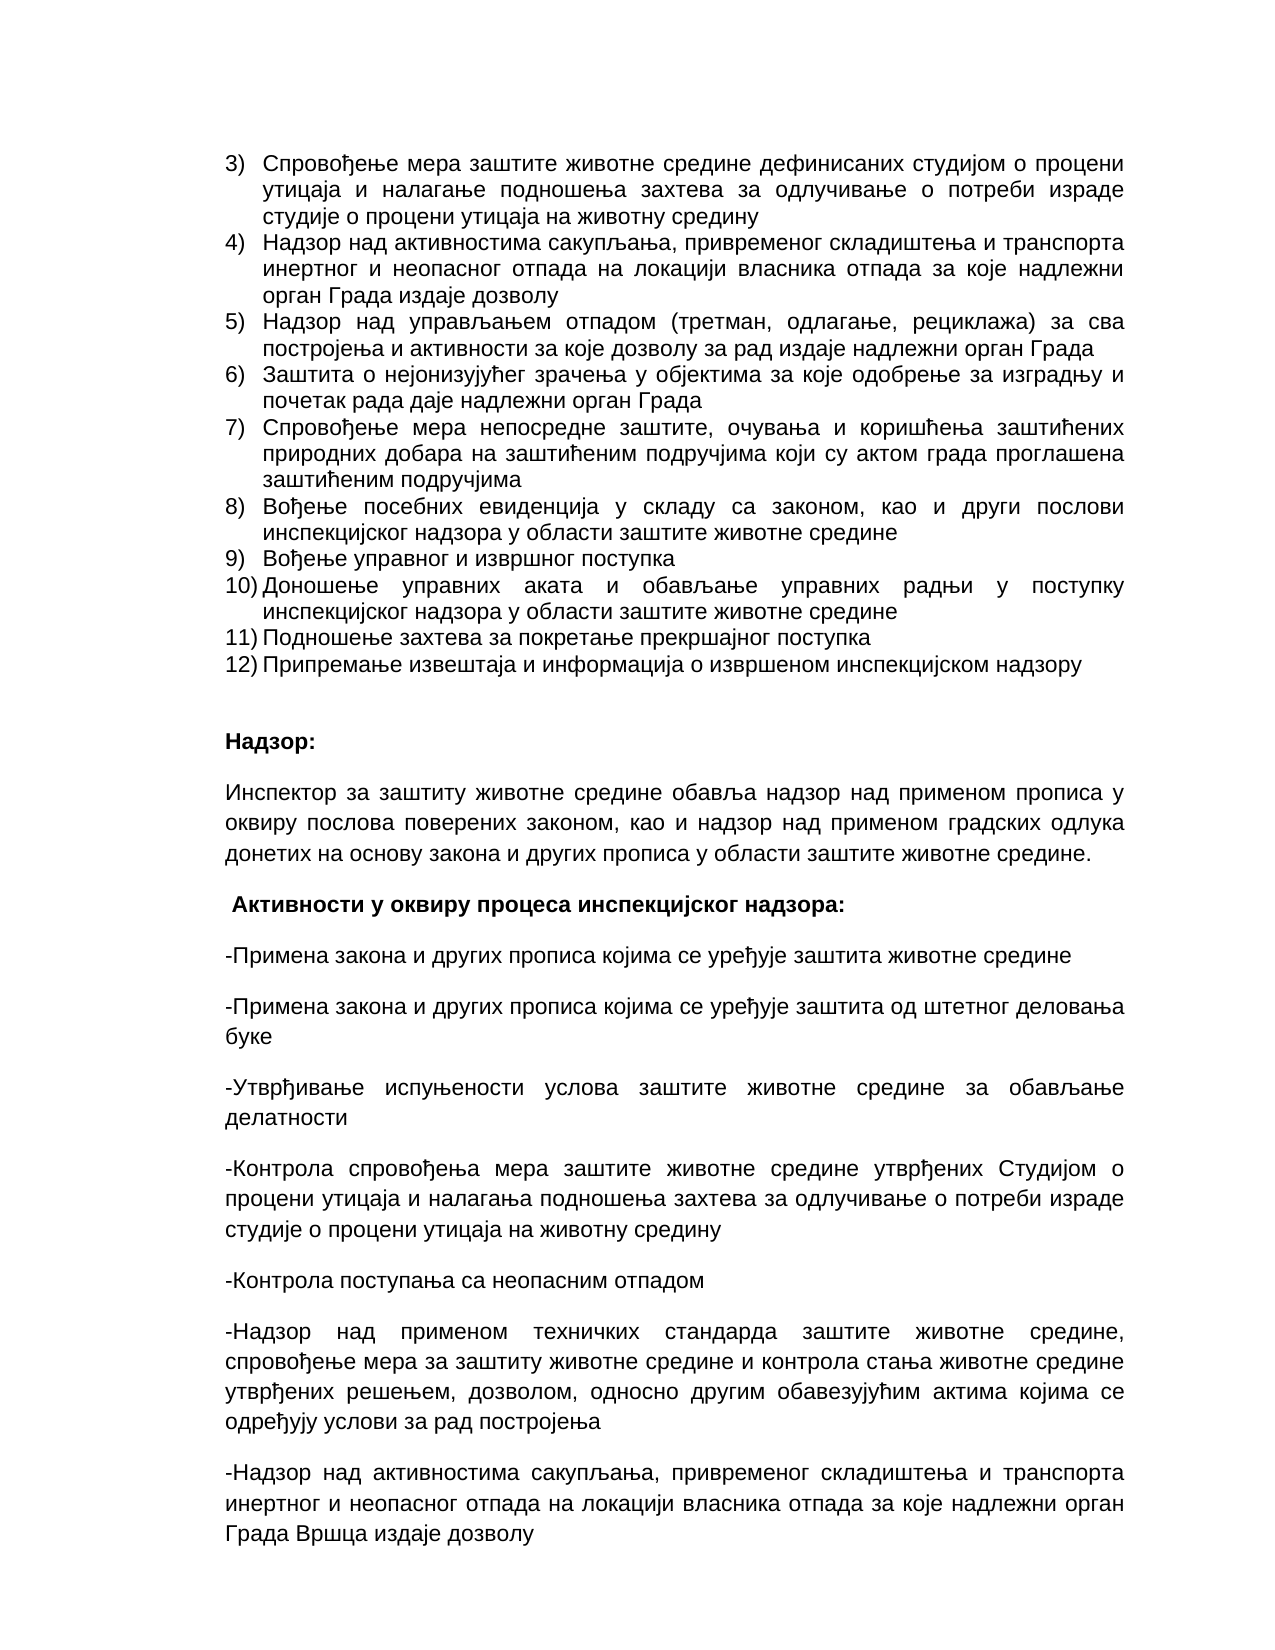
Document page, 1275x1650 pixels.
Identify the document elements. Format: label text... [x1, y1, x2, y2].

text Инспектор за заштиту животне средине обавља надзор над применом прописа у оквиру послова поверених законом, као и надзор над применом градских одлука донетих на основу закона и других прописа у области заштите животне средине. [225, 779, 1125, 866]
list Вођење посебних евиденција у складу са законом, као и други послови инспекцијског надзора у области заштите животне средине [225, 493, 1125, 545]
text -Надзор над активностима сакупљања, привременог складиштења и транспорта инертног и неопасног отпада на локацији власника отпада за које надлежни орган Града Вршца издаје дозволу [225, 1459, 1125, 1546]
text -Примена закона и других прописа којима се уређује заштита од штетног деловања буке [225, 993, 1125, 1049]
text -Надзор над применом техничких стандарда заштите животне средине, спровођење мера за заштиту животне средине и контрола стања животне средине утврђених решењем, дозволом, односно другим обавезујућим актима којима се одређују услови за рад постројења [225, 1318, 1125, 1435]
text -Контрола спровођења мера заштите животне средине утврђених Студијом о процени утицаја и налагања подношења захтева за одлучивање о потреби израде студије о процени утицаја на животну средину [225, 1155, 1125, 1242]
text -Примена закона и других прописа којима се уређује заштита животне средине [150, 942, 1125, 968]
list Надзор над управљањем отпадом (третман, одлагање, рециклажа) за сва постројења и активности за које дозволу за рад издаје надлежни орган Града [225, 308, 1125, 361]
list Надзор над активностима сакупљања, привременог складиштења и транспорта инертног и неопасног отпада на локацији власника отпада за које надлежни орган Града издаје дозволу [225, 229, 1125, 308]
list Заштита о нејонизујућег зрачења у објектима за које одобрење за изградњу и почетак рада даје надлежни орган Града [225, 361, 1125, 413]
text Активности у оквиру процеса инспекцијског надзора: [150, 891, 1125, 917]
list Доношење управних аката и обављање управних радњи у поступку инспекцијског надзора у области заштите животне средине [225, 572, 1125, 624]
list Спровођење мера заштите животне средине дефинисаних студијом о процени утицаја и налагање подношења захтева за одлучивање о потреби израде студије о процени утицаја на животну средину [225, 150, 1125, 229]
list Припремање извештаја и информација о извршеном инспекцијском надзору [225, 651, 1125, 677]
list Подношење захтева за покретање прекршајног поступка [225, 624, 1125, 651]
list Спровођење мера непосредне заштите, очувања и коришћења заштићених природних добара на заштићеним подручјима који су актом града проглашена заштићеним подручјима [225, 413, 1125, 493]
list Вођење управног и извршног поступка [225, 545, 1125, 572]
text -Утврђивање испуњености услова заштите животне средине за обављање делатности [225, 1074, 1125, 1131]
text -Контрола поступања са неопасним отпадом [150, 1267, 1125, 1293]
text Надзор: [150, 728, 1125, 754]
